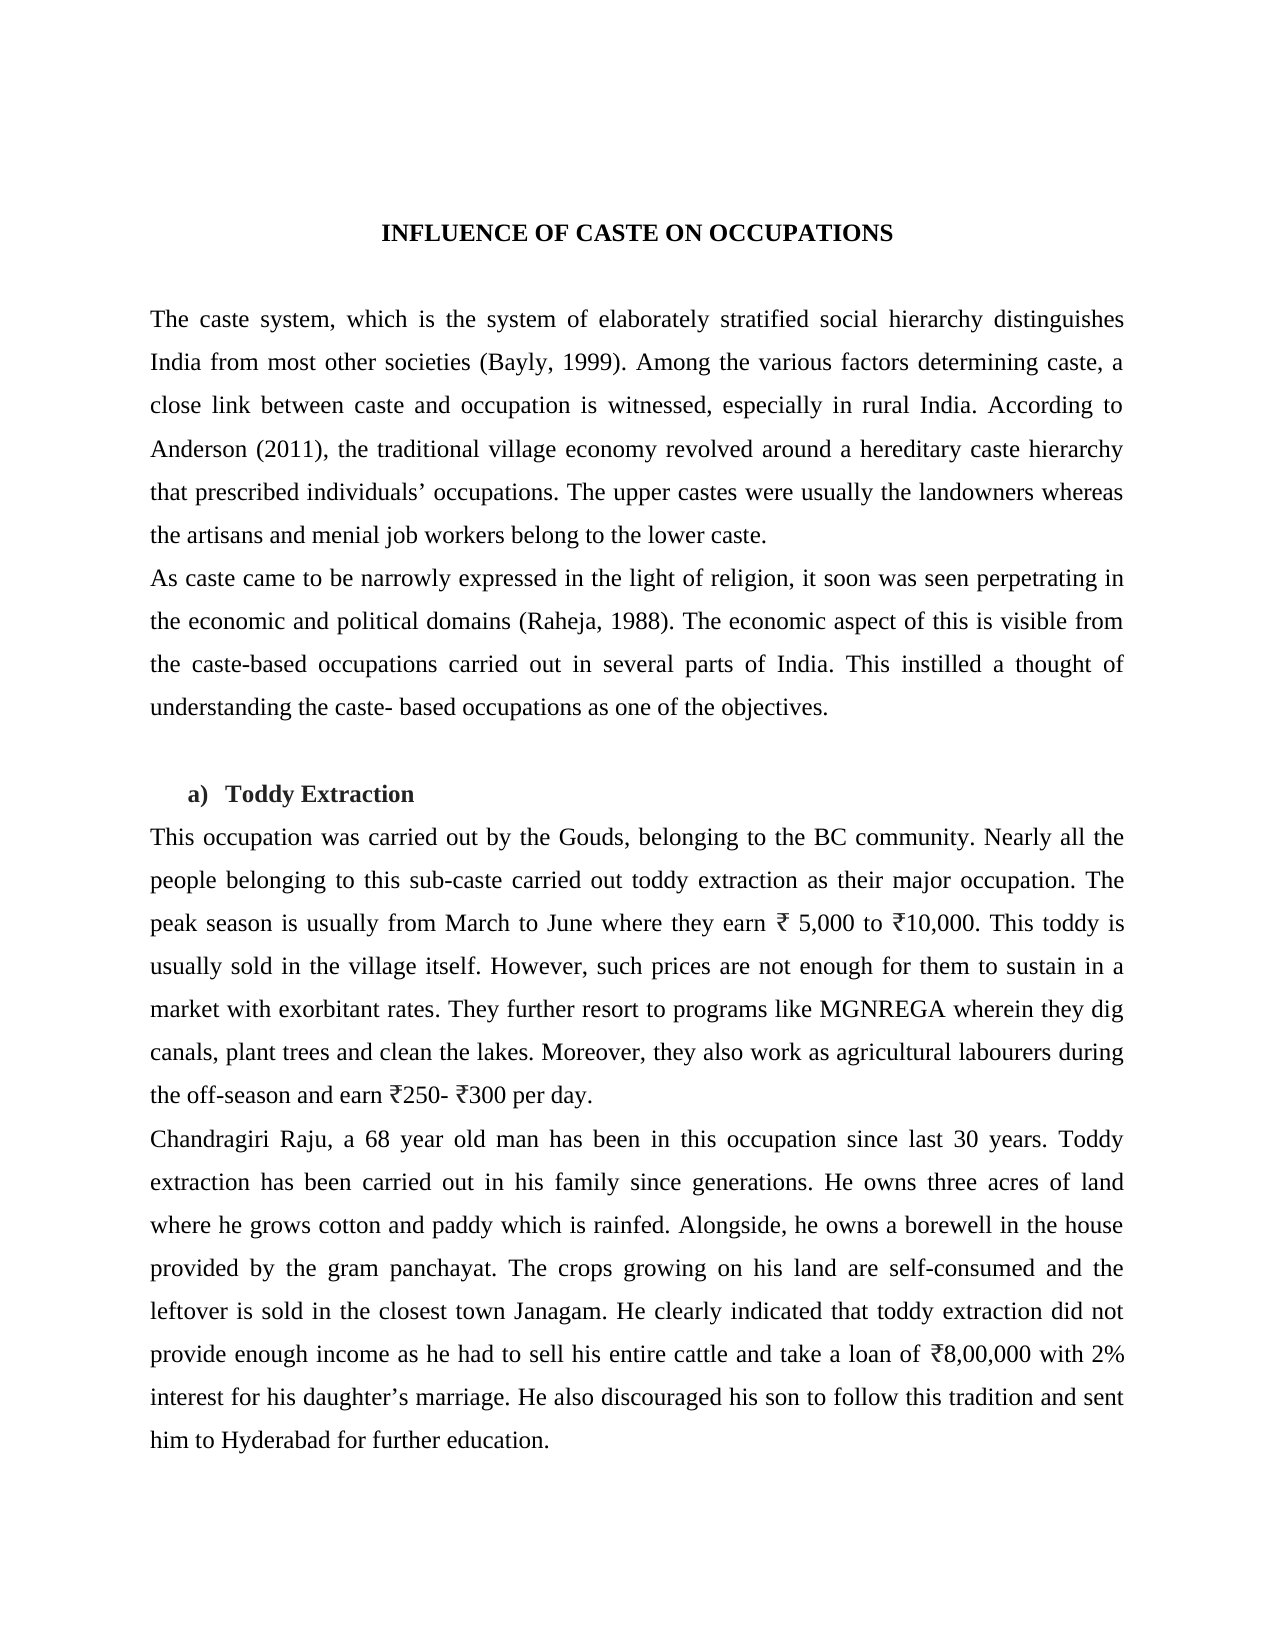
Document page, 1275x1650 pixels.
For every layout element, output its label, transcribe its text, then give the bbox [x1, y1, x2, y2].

text This occupation was carried out by the Gouds, belonging to the BC community. Nearly all the people belonging to this sub-caste carried out toddy extraction as their major occupation. The peak season is usually from March to June where they earn ₹ 5,000 to ₹10,000. This toddy is usually sold in the village itself. However, such prices are not enough for them to sustain in a market with exorbitant rates. They further resort to programs like MGNREGA wherein they dig canals, plant trees and clean the lakes. Moreover, they also work as agricultural labourers during the off-season and earn ₹250- ₹300 per day. [150, 822, 1125, 1109]
text The caste system, which is the system of elaborately stratified social hierarchy distinguishes India from most other societies (Bayly, 1999). Among the various factors determining caste, a close link between caste and occupation is witnessed, especially in rural India. According to Anderson (2011), the traditional village economy revolved around a hereditary caste hierarchy that prescribed individuals’ occupations. The upper castes were usually the landowners whereas the artisans and menial job workers belong to the lower caste. [150, 304, 1125, 549]
text INFLUENCE OF CASTE ON OCCUPATIONS [150, 218, 1125, 247]
text As caste came to be narrowly expressed in the light of religion, it soon was seen perpetrating in the economic and political domains (Raheja, 1988). The economic aspect of this is visible from the caste-based occupations carried out in several parts of India. This instilled a thought of understanding the caste- based occupations as one of the objectives. [150, 563, 1125, 721]
list Toddy Extraction [187, 779, 1125, 807]
text Chandragiri Raju, a 68 year old man has been in this occupation since last 30 years. Toddy extraction has been carried out in his family since generations. He owns three acres of land where he grows cotton and paddy which is rainfed. Alongside, he owns a borewell in the house provided by the gram panchayat. The crops growing on his land are self-consumed and the leftover is sold in the closest town Janagam. He clearly indicated that toddy extraction did not provide enough income as he had to sell his entire cattle and take a loan of ₹8,00,000 with 2% interest for his daughter’s marriage. He also discouraged his son to follow this tradition and sent him to Hyderabad for further education. [150, 1124, 1125, 1454]
